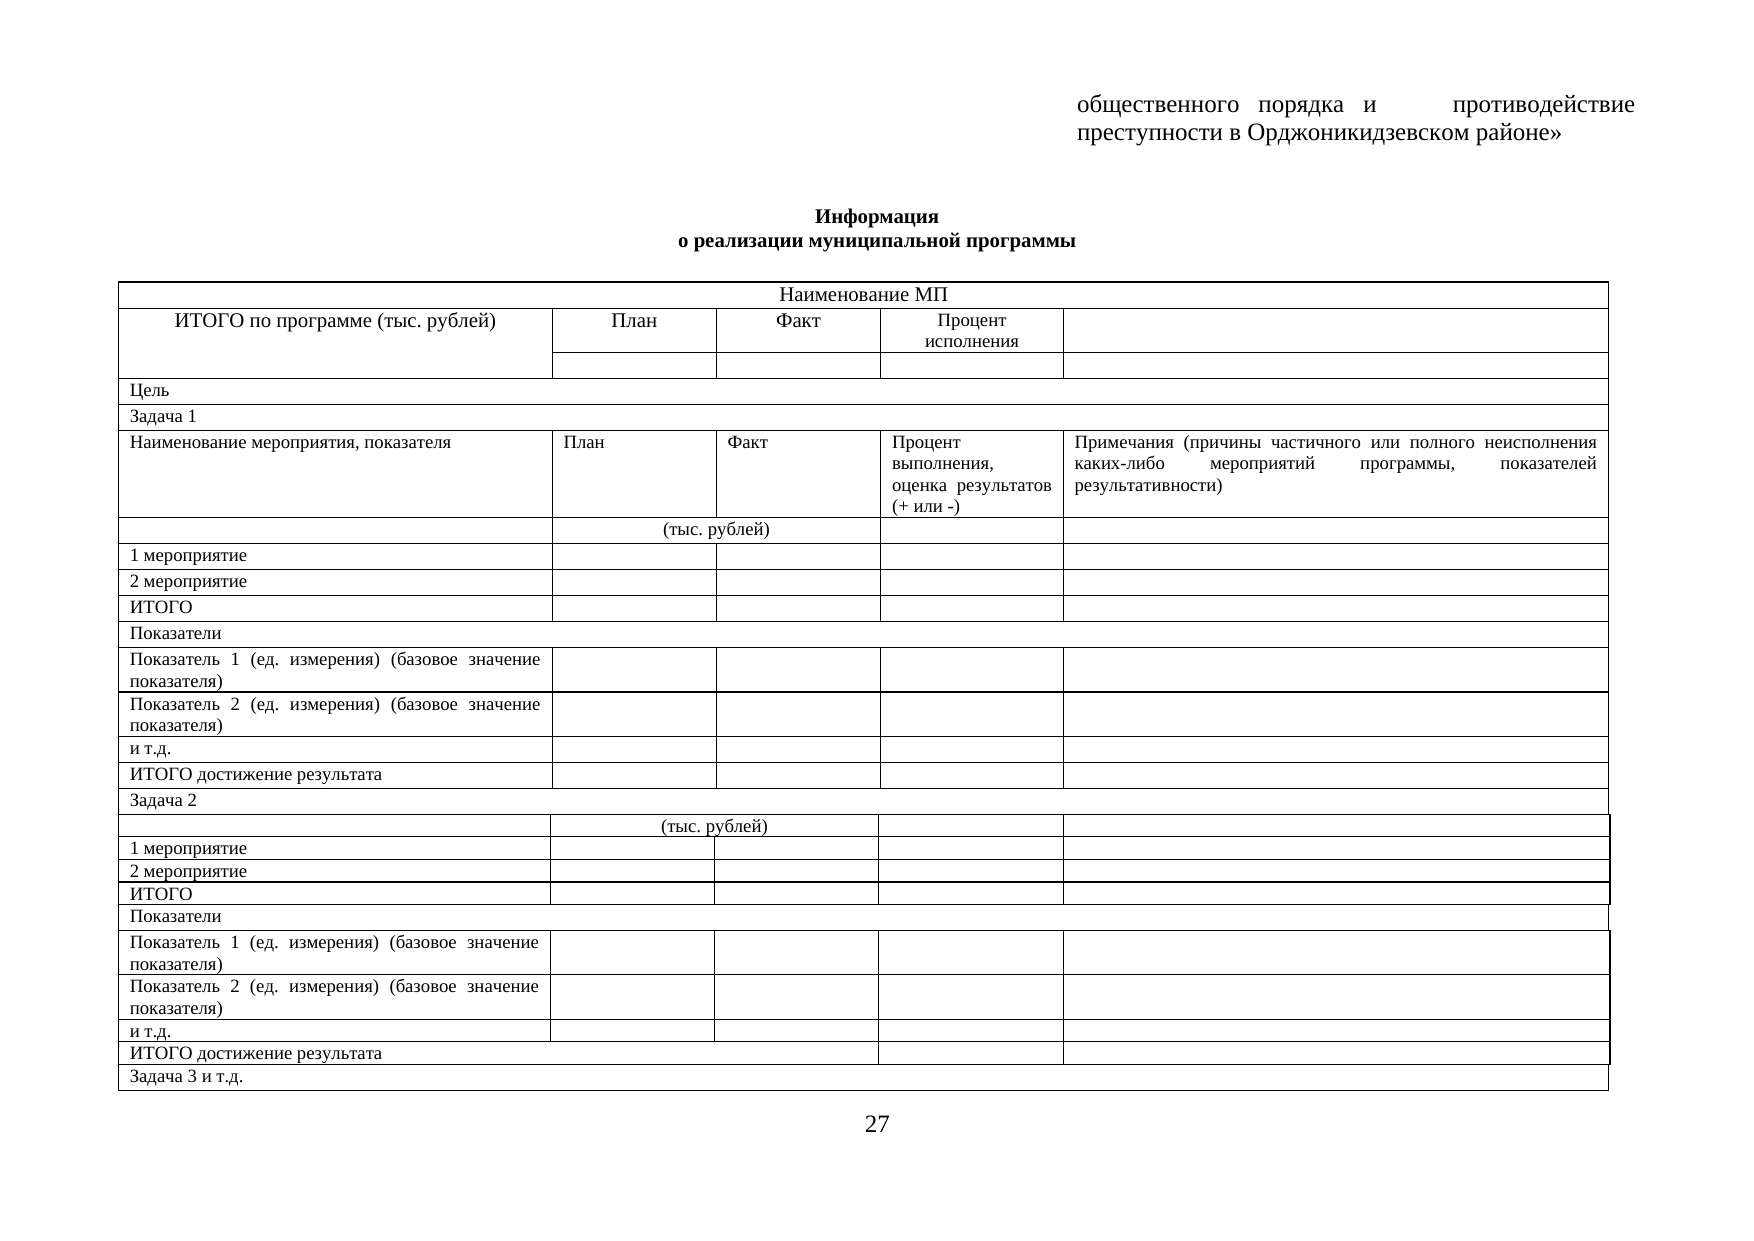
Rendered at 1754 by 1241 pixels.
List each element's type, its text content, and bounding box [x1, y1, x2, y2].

table_cell [553, 544, 716, 569]
table_cell и т.д. [119, 737, 552, 762]
table_cell [717, 596, 880, 621]
table_cell [879, 860, 1063, 881]
table_cell Задача 3 и т.д. [119, 1065, 1608, 1090]
table_cell и т.д. [119, 1020, 550, 1041]
table_cell [717, 648, 880, 691]
table_cell [881, 763, 1063, 788]
table_cell [553, 763, 716, 788]
table_cell [551, 1020, 714, 1041]
table_cell [717, 737, 880, 762]
table_cell 2 мероприятие [119, 570, 552, 595]
table_cell [717, 570, 880, 595]
table_cell [119, 815, 550, 836]
table_header Наименование МП [119, 283, 1608, 307]
table_cell [879, 931, 1063, 974]
table_cell [1064, 648, 1608, 691]
table_cell ИТОГО [119, 883, 550, 904]
table_cell [553, 648, 716, 691]
table_cell ИТОГО [119, 596, 552, 621]
table_cell [1064, 883, 1609, 904]
table_cell ИТОГО по программе (тыс. рублей) [119, 309, 552, 378]
table_cell Показатель 1 (ед. измерения) (базовое значение показателя) [119, 648, 552, 691]
table_cell [1064, 1020, 1609, 1041]
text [1077, 89, 1636, 146]
table_cell [1064, 309, 1608, 352]
table_cell [881, 737, 1063, 762]
table_cell [881, 648, 1063, 691]
table_cell [1064, 975, 1609, 1018]
table_cell Показатели [119, 905, 1608, 930]
table_cell [551, 860, 714, 881]
table_cell [1064, 815, 1609, 836]
table_cell [881, 596, 1063, 621]
table_cell (тыс. рублей) [553, 518, 880, 543]
table_cell [879, 1020, 1063, 1041]
table_cell [879, 815, 1063, 836]
table_cell [1064, 353, 1608, 378]
table_cell План [553, 431, 716, 517]
table_cell Факт [717, 309, 880, 352]
table_cell [1064, 518, 1608, 543]
table_cell [881, 570, 1063, 595]
table_cell План [553, 309, 716, 352]
table_cell Наименование мероприятия, показателя [119, 431, 552, 517]
table_cell [715, 931, 878, 974]
table_cell Цель [119, 379, 1608, 404]
table_cell [717, 353, 880, 378]
table_cell 1 мероприятие [119, 544, 552, 569]
table_cell [551, 975, 714, 1018]
table_cell [1064, 570, 1608, 595]
table_cell [1064, 1042, 1609, 1064]
table_cell (тыс. рублей) [551, 815, 878, 836]
table_cell [553, 570, 716, 595]
table_cell [717, 763, 880, 788]
table_cell [1064, 837, 1609, 859]
table_cell [715, 860, 878, 881]
table_cell Задача 2 [119, 789, 1608, 814]
table_cell [715, 975, 878, 1018]
table_cell 2 мероприятие [119, 860, 550, 881]
table_cell [879, 975, 1063, 1018]
table_cell [553, 693, 716, 736]
table_cell [715, 1020, 878, 1041]
table_cell [1064, 544, 1608, 569]
table_cell [881, 518, 1063, 543]
table_cell [881, 544, 1063, 569]
table_cell [1064, 860, 1609, 881]
table_cell Задача 1 [119, 405, 1608, 430]
table_cell Показатель 1 (ед. измерения) (базовое значение показателя) [119, 931, 550, 974]
table_cell Показатель 2 (ед. измерения) (базовое значение показателя) [119, 693, 552, 736]
table_cell [551, 883, 714, 904]
table_cell [881, 693, 1063, 736]
table_cell Факт [717, 431, 880, 517]
table_cell Показатели [119, 622, 1608, 647]
text Информация о реализации муниципальной программы [118, 204, 1636, 252]
table_cell Примечания (причины частичного или полного неисполнения каких-либо мероприятий программы, показателей результативности) [1064, 431, 1608, 517]
table_cell [715, 837, 878, 859]
table_cell [553, 596, 716, 621]
table_cell Показатель 2 (ед. измерения) (базовое значение показателя) [119, 975, 550, 1018]
table_cell [1064, 596, 1608, 621]
table_cell [717, 544, 880, 569]
table_cell ИТОГО достижение результата [119, 1042, 878, 1064]
table_cell [119, 518, 552, 543]
table_cell ИТОГО достижение результата [119, 763, 552, 788]
table_cell [1064, 737, 1608, 762]
table_cell [1064, 931, 1609, 974]
table_cell [879, 837, 1063, 859]
table_cell [881, 353, 1063, 378]
table_cell [1064, 693, 1608, 736]
table_cell Процент выполнения, оценка результатов (+ или -) [881, 431, 1063, 517]
table_cell Процент исполнения [881, 309, 1063, 352]
table_cell [553, 737, 716, 762]
table_cell [879, 1042, 1063, 1064]
table_cell [551, 837, 714, 859]
table_cell [553, 353, 716, 378]
table_cell [879, 883, 1063, 904]
table_cell [717, 693, 880, 736]
table_cell [715, 883, 878, 904]
table_cell [1064, 763, 1608, 788]
table_cell 1 мероприятие [119, 837, 550, 859]
table_cell [551, 931, 714, 974]
